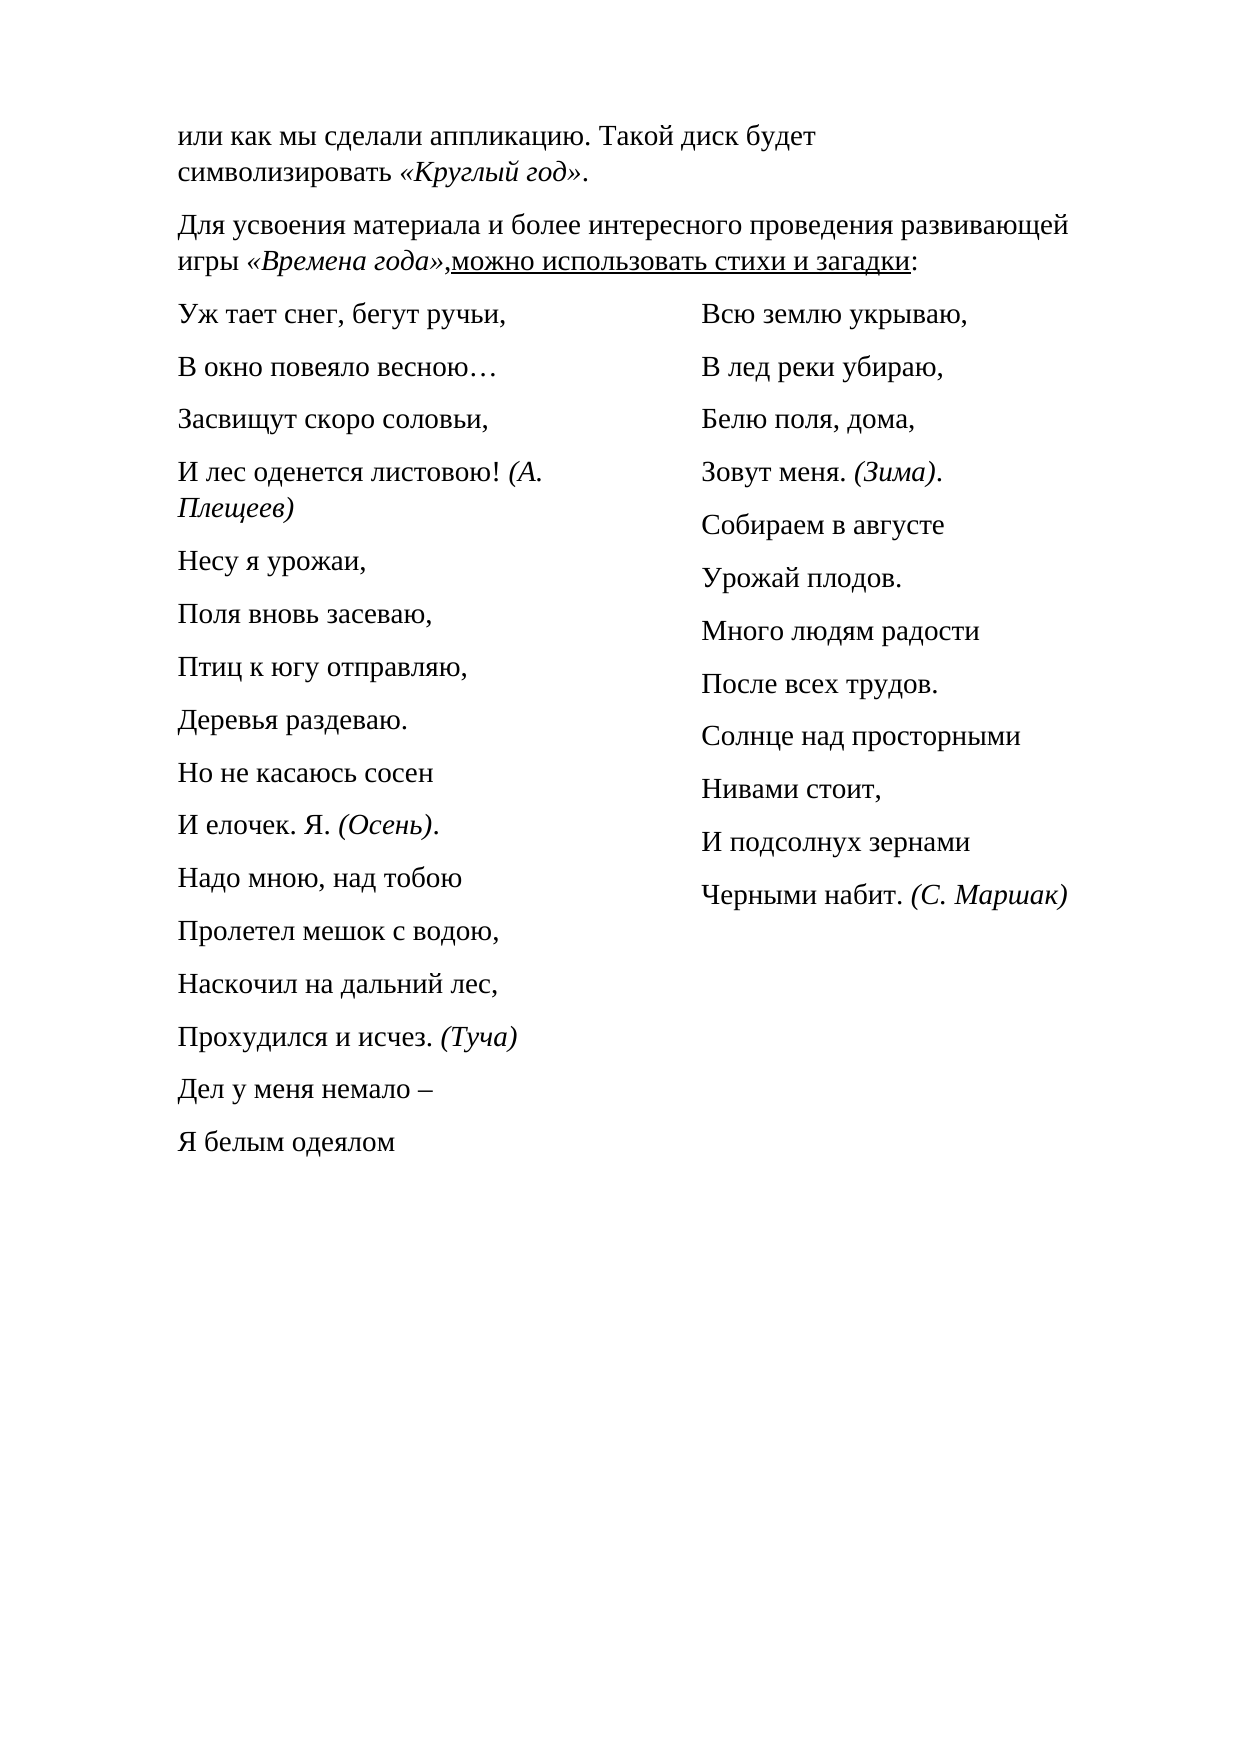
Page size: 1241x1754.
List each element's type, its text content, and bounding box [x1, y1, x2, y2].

text И подсолнух зернами [701, 824, 1152, 858]
text Пролетел мешок с водою, [177, 913, 627, 947]
text Собираем в августе [701, 507, 1152, 541]
text Прохудился и исчез. (Туча) [177, 1019, 627, 1052]
text В лед реки убираю, [701, 349, 1152, 382]
text Наскочил на дальний лес, [177, 966, 627, 999]
text И елочек. Я. (Осень). [177, 807, 627, 841]
text После всех трудов. [701, 666, 1152, 699]
text Но не касаюсь сосен [177, 755, 627, 788]
text Поля вновь засеваю, [177, 596, 627, 630]
text Засвищут скоро соловьи, [177, 402, 627, 435]
text Зовут меня. (Зима). [701, 454, 1152, 488]
text Птиц к югу отправляю, [177, 649, 627, 683]
text Надо мною, над тобою [177, 860, 627, 894]
text Всю землю укрываю, [701, 296, 1152, 329]
text И лес оденется листовою! (А. Плещеев) [177, 454, 627, 524]
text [177, 118, 1152, 188]
text Белю поля, дома, [701, 402, 1152, 435]
text Уж тает снег, бегут ручьи, [177, 296, 627, 329]
text Для усвоения материала и более интересного проведения развивающей игры «Времена года»,можно использовать стихи и загадки: [177, 207, 1152, 277]
text В окно повеяло весною… [177, 349, 627, 382]
text Урожай плодов. [701, 560, 1152, 594]
text Дел у меня немало – [177, 1072, 627, 1105]
text Нивами стоит, [701, 771, 1152, 805]
text Солнце над просторными [701, 718, 1152, 752]
text Несу я урожаи, [177, 543, 627, 577]
text Деревья раздеваю. [177, 702, 627, 735]
text Я белым одеялом [177, 1124, 627, 1158]
text Много людям радости [701, 613, 1152, 646]
text Черными набит. (С. Маршак) [701, 877, 1152, 911]
